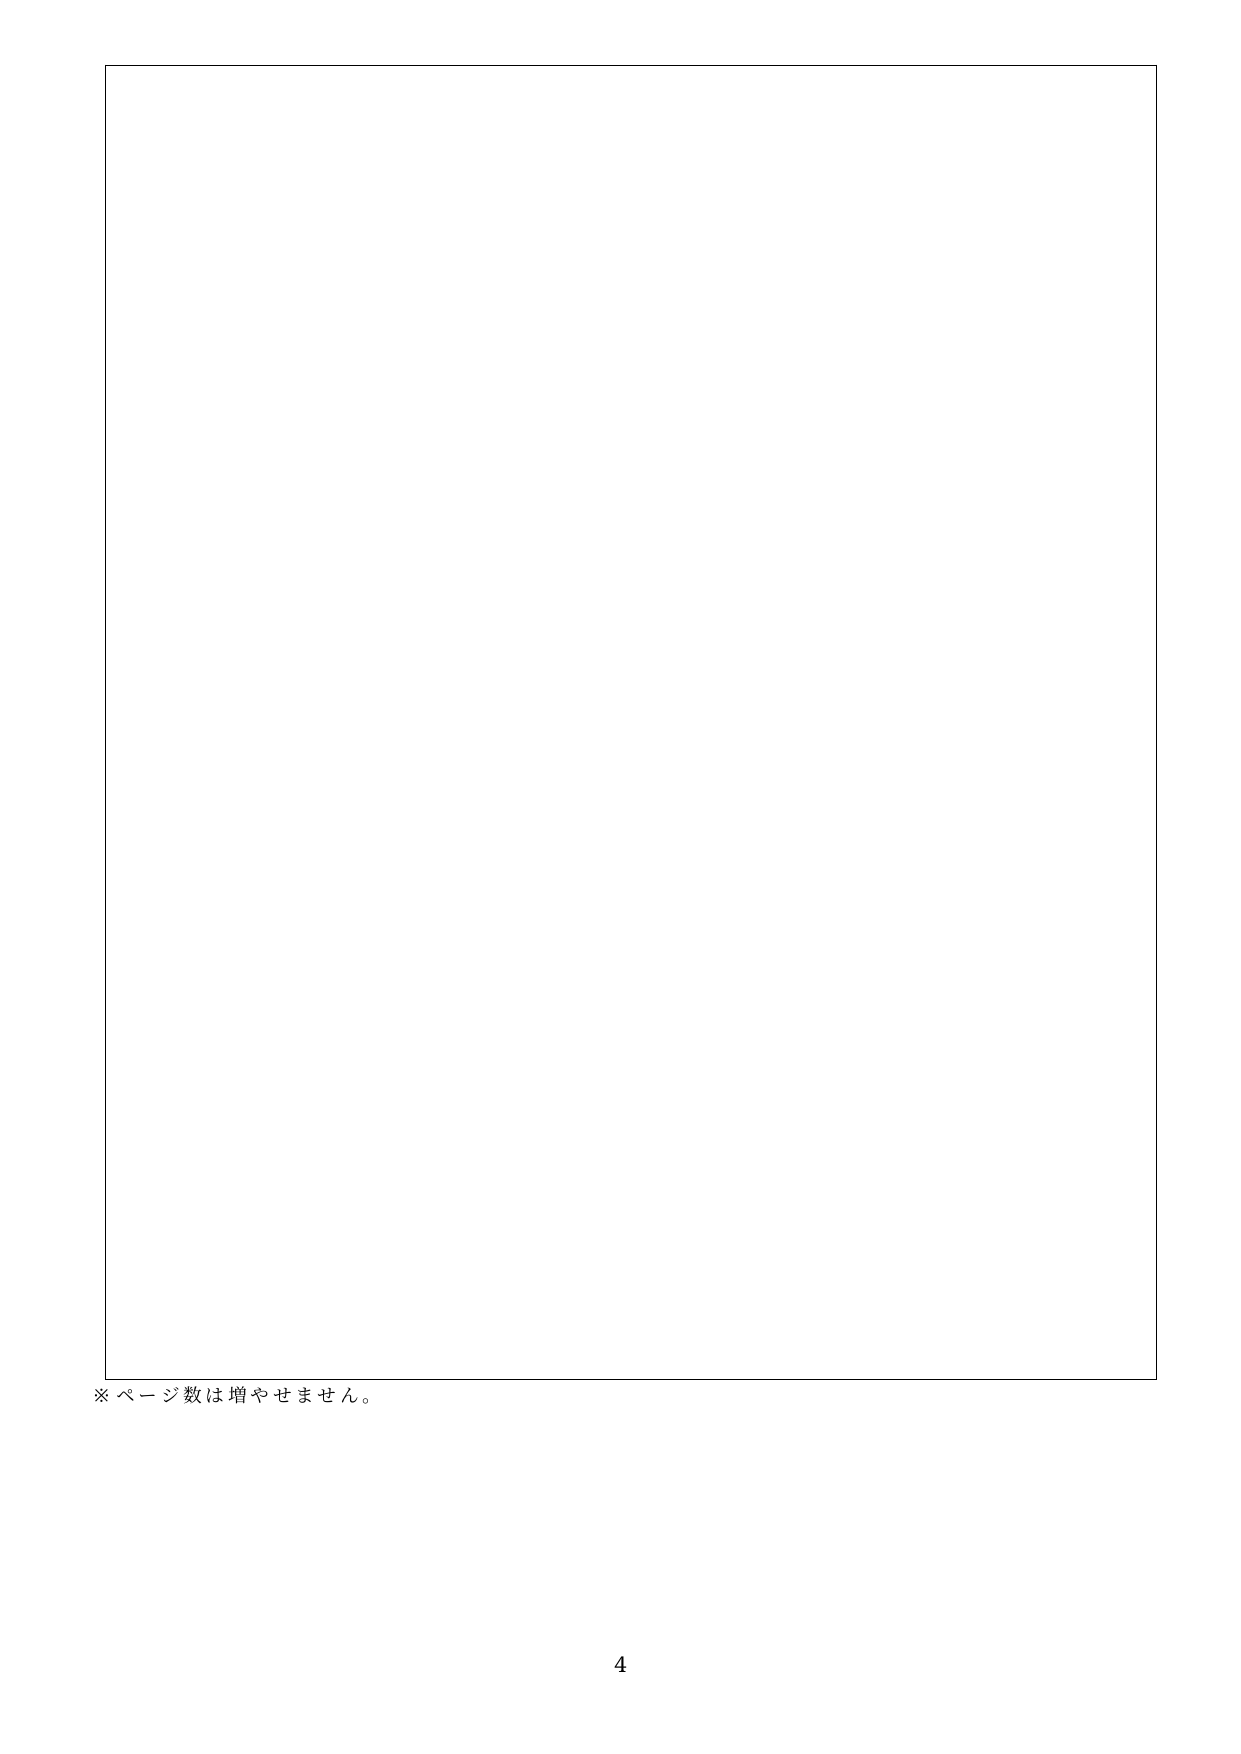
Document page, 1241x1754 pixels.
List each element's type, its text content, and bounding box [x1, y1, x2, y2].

table_cell [106, 66, 1156, 1379]
text ※ページ数は増やせません。 [94, 1380, 1146, 1409]
